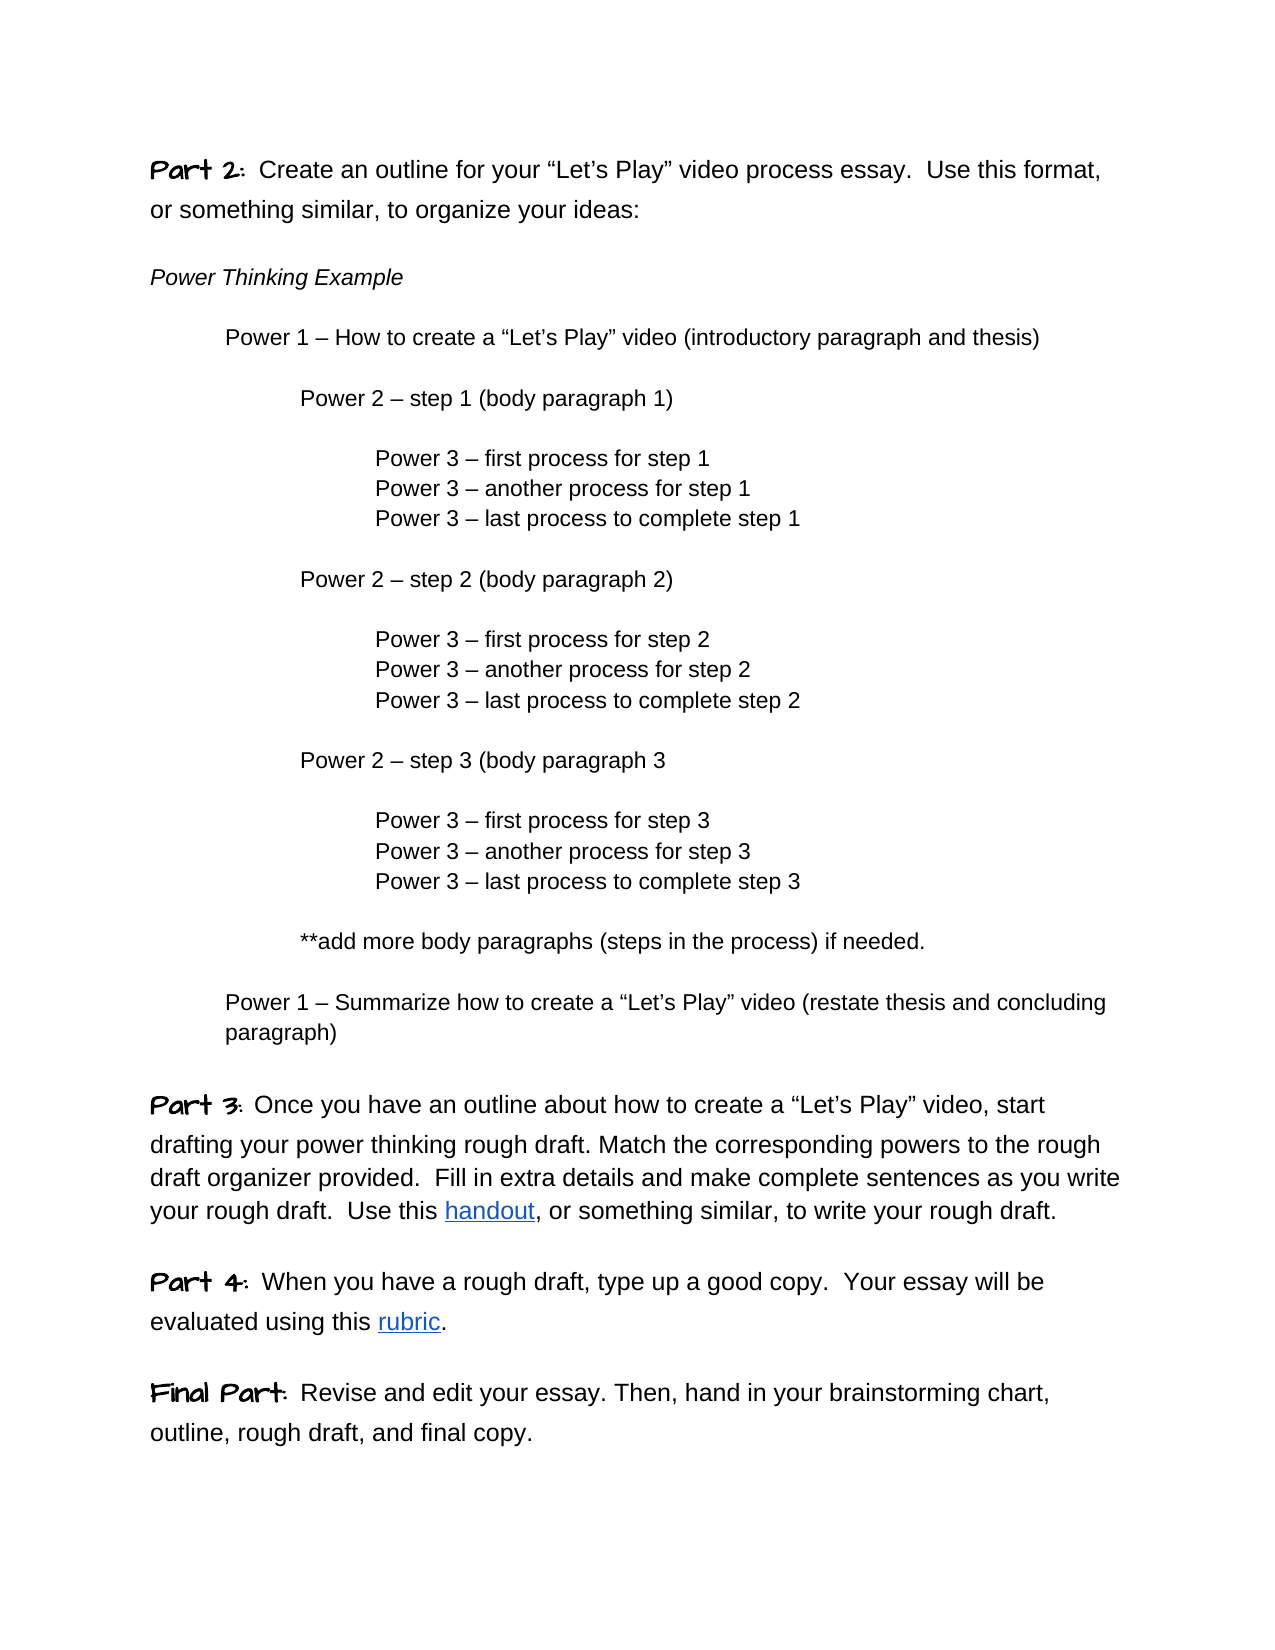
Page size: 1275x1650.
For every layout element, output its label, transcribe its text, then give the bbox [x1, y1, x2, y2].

text Power 2 – step 2 (body paragraph 2) [225, 566, 1125, 592]
text Power 1 – Summarize how to create a “Let’s Play” video (restate thesis and concluding paragraph) [225, 989, 1125, 1045]
text Power 3 – another process for step 1 [150, 475, 1125, 502]
text Power 3 – last process to complete step 3 [150, 868, 1125, 894]
text Part 3: Once you have an outline about how to create a “Let’s Play” video, start drafting your power thinking rough draft. Match the corresponding powers to the rough draft organizer provided. Fill in extra details and make complete sentences as you write your rough draft. Use this handout, or something similar, to write your rough draft. [150, 1085, 1125, 1225]
text Power 3 – last process to complete step 1 [150, 505, 1125, 532]
text Part 2: Create an outline for your “Let’s Play” video process essay. Use this format, or something similar, to organize your ideas: [150, 150, 1125, 223]
text Power 2 – step 3 (body paragraph 3 [225, 747, 1125, 773]
text **add more body paragraphs (steps in the process) if needed. [225, 928, 1125, 955]
text Power 3 – first process for step 2 [150, 626, 1125, 653]
text Power Thinking Example [150, 264, 1125, 290]
text Power 3 – first process for step 1 [150, 445, 1125, 471]
text Power 2 – step 1 (body paragraph 1) [225, 384, 1125, 411]
text Power 3 – last process to complete step 2 [150, 687, 1125, 713]
text Part 4: When you have a rough draft, type up a good copy. Your essay will be evaluated using this rubric. [150, 1262, 1125, 1336]
text Power 3 – another process for step 2 [150, 656, 1125, 683]
text Power 3 – first process for step 3 [150, 807, 1125, 834]
text Power 3 – another process for step 3 [150, 838, 1125, 864]
text Power 1 – How to create a “Let’s Play” video (introductory paragraph and thesis) [150, 324, 1125, 351]
text Final Part: Revise and edit your essay. Then, hand in your brainstorming chart, outline, rough draft, and final copy. [150, 1373, 1125, 1446]
